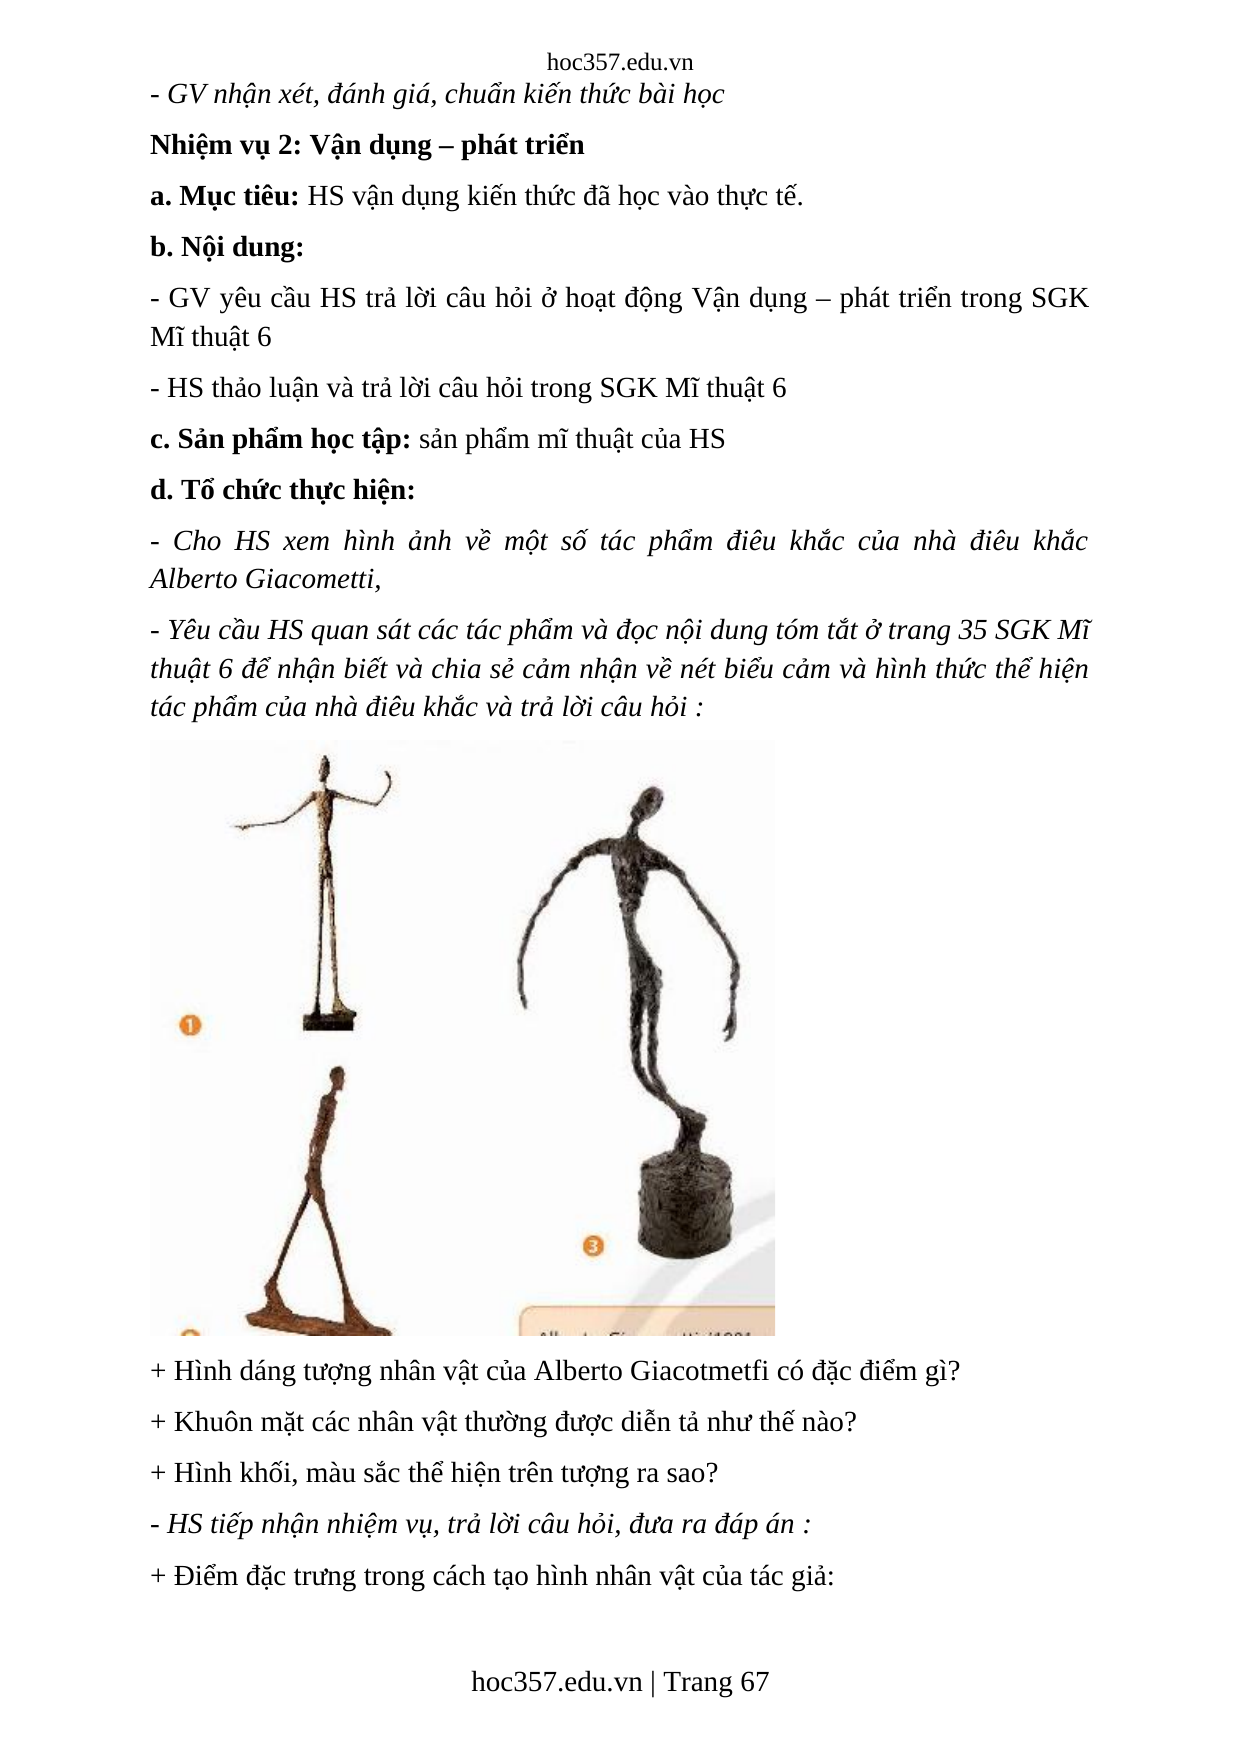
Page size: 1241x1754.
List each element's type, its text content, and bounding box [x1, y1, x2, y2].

text + Hình khối, màu sắc thể hiện trên tượng ra sao? [150, 1456, 1090, 1489]
text c. Sản phẩm học tập: sản phẩm mĩ thuật của HS [150, 421, 1090, 454]
text - GV nhận xét, đánh giá, chuẩn kiến thức bài học [150, 76, 1090, 109]
picture [150, 740, 775, 1336]
text + Khuôn mặt các nhân vật thường được diễn tả như thế nào? [150, 1404, 1090, 1438]
text - Cho HS xem hình ảnh về một số tác phẩm điêu khắc của nhà điêu khắc Alberto Giacometti, [150, 523, 1090, 595]
text - HS thảo luận và trả lời câu hỏi trong SGK Mĩ thuật 6 [150, 370, 1090, 403]
text + Điểm đặc trưng trong cách tạo hình nhân vật của tác giả: [150, 1558, 1090, 1591]
text - Yêu cầu HS quan sát các tác phẩm và đọc nội dung tóm tắt ở trang 35 SGK Mĩ thuật 6 để nhận biết và chia sẻ cảm nhận về nét biểu cảm và hình thức thể hiện tác phẩm của nhà điêu khắc và trả lời câu hỏi : [150, 612, 1090, 723]
text d. Tổ chức thực hiện: [150, 472, 1090, 505]
text b. Nội dung: [150, 229, 1090, 263]
text - GV yêu cầu HS trả lời câu hỏi ở hoạt động Vận dụng – phát triển trong SGK Mĩ thuật 6 [150, 280, 1090, 352]
text a. Mục tiêu: HS vận dụng kiến thức đã học vào thực tế. [150, 178, 1090, 212]
text Nhiệm vụ 2: Vận dụng – phát triển [150, 127, 1090, 161]
text + Hình dáng tượng nhân vật của Alberto Giacotmetfi có đặc điểm gì? [150, 1353, 1090, 1387]
text - HS tiếp nhận nhiệm vụ, trả lời câu hỏi, đưa ra đáp án : [150, 1507, 1090, 1540]
